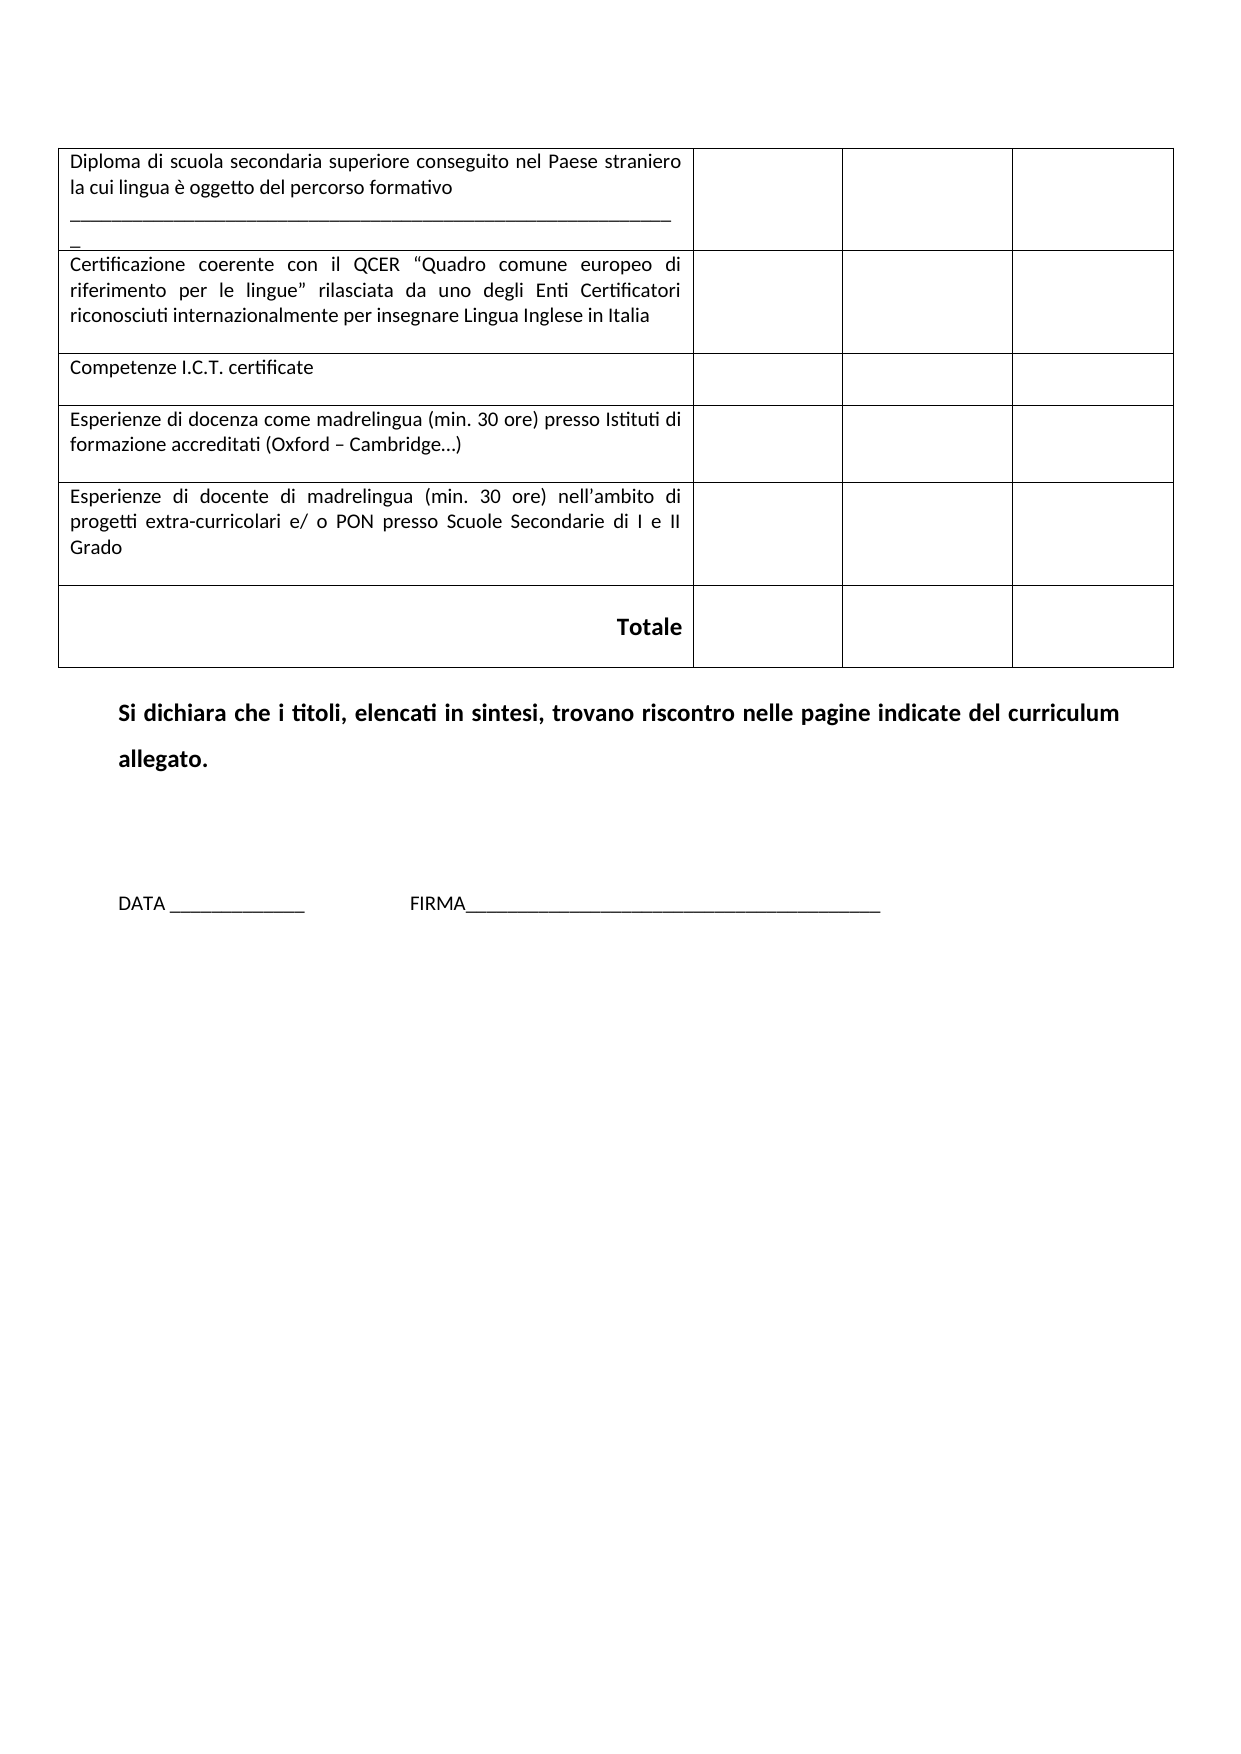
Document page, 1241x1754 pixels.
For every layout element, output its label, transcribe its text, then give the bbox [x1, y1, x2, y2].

table_cell [1013, 251, 1173, 353]
table_cell Esperienze di docenza come madrelingua (min. 30 ore) presso Istituti di formazione accreditati (Oxford – Cambridge…) [59, 406, 693, 482]
table_cell Totale [59, 586, 693, 667]
text Si dichiara che i titoli, elencati in sintesi, trovano riscontro nelle pagine indicate del curriculum allegato. [118, 697, 1122, 773]
table_cell [694, 406, 842, 482]
table_cell [1013, 406, 1173, 482]
table_cell [694, 483, 842, 585]
table_cell [694, 149, 842, 250]
table_cell [1013, 483, 1173, 585]
table_cell Diploma di scuola secondaria superiore conseguito nel Paese straniero la cui lingua è oggetto del percorso formativo ___________________________________________________________ [59, 149, 693, 250]
table_cell [1013, 586, 1173, 667]
table_cell [843, 149, 1012, 250]
table_cell [1013, 354, 1173, 405]
table_cell [843, 586, 1012, 667]
table_cell [843, 483, 1012, 585]
table_cell [694, 354, 842, 405]
table_cell Certificazione coerente con il QCER “Quadro comune europeo di riferimento per le lingue” rilasciata da uno degli Enti Certificatori riconosciuti internazionalmente per insegnare Lingua Inglese in Italia [59, 251, 693, 353]
text DATA _____________ FIRMA________________________________________ [118, 890, 1122, 916]
table_cell Esperienze di docente di madrelingua (min. 30 ore) nell’ambito di progetti extra-curricolari e/ o PON presso Scuole Secondarie di I e II Grado [59, 483, 693, 585]
table_cell Competenze I.C.T. certificate [59, 354, 693, 405]
table_cell [843, 251, 1012, 353]
table_cell [694, 586, 842, 667]
table_cell [843, 406, 1012, 482]
table_cell [694, 251, 842, 353]
table_cell [843, 354, 1012, 405]
table_cell [1013, 149, 1173, 250]
